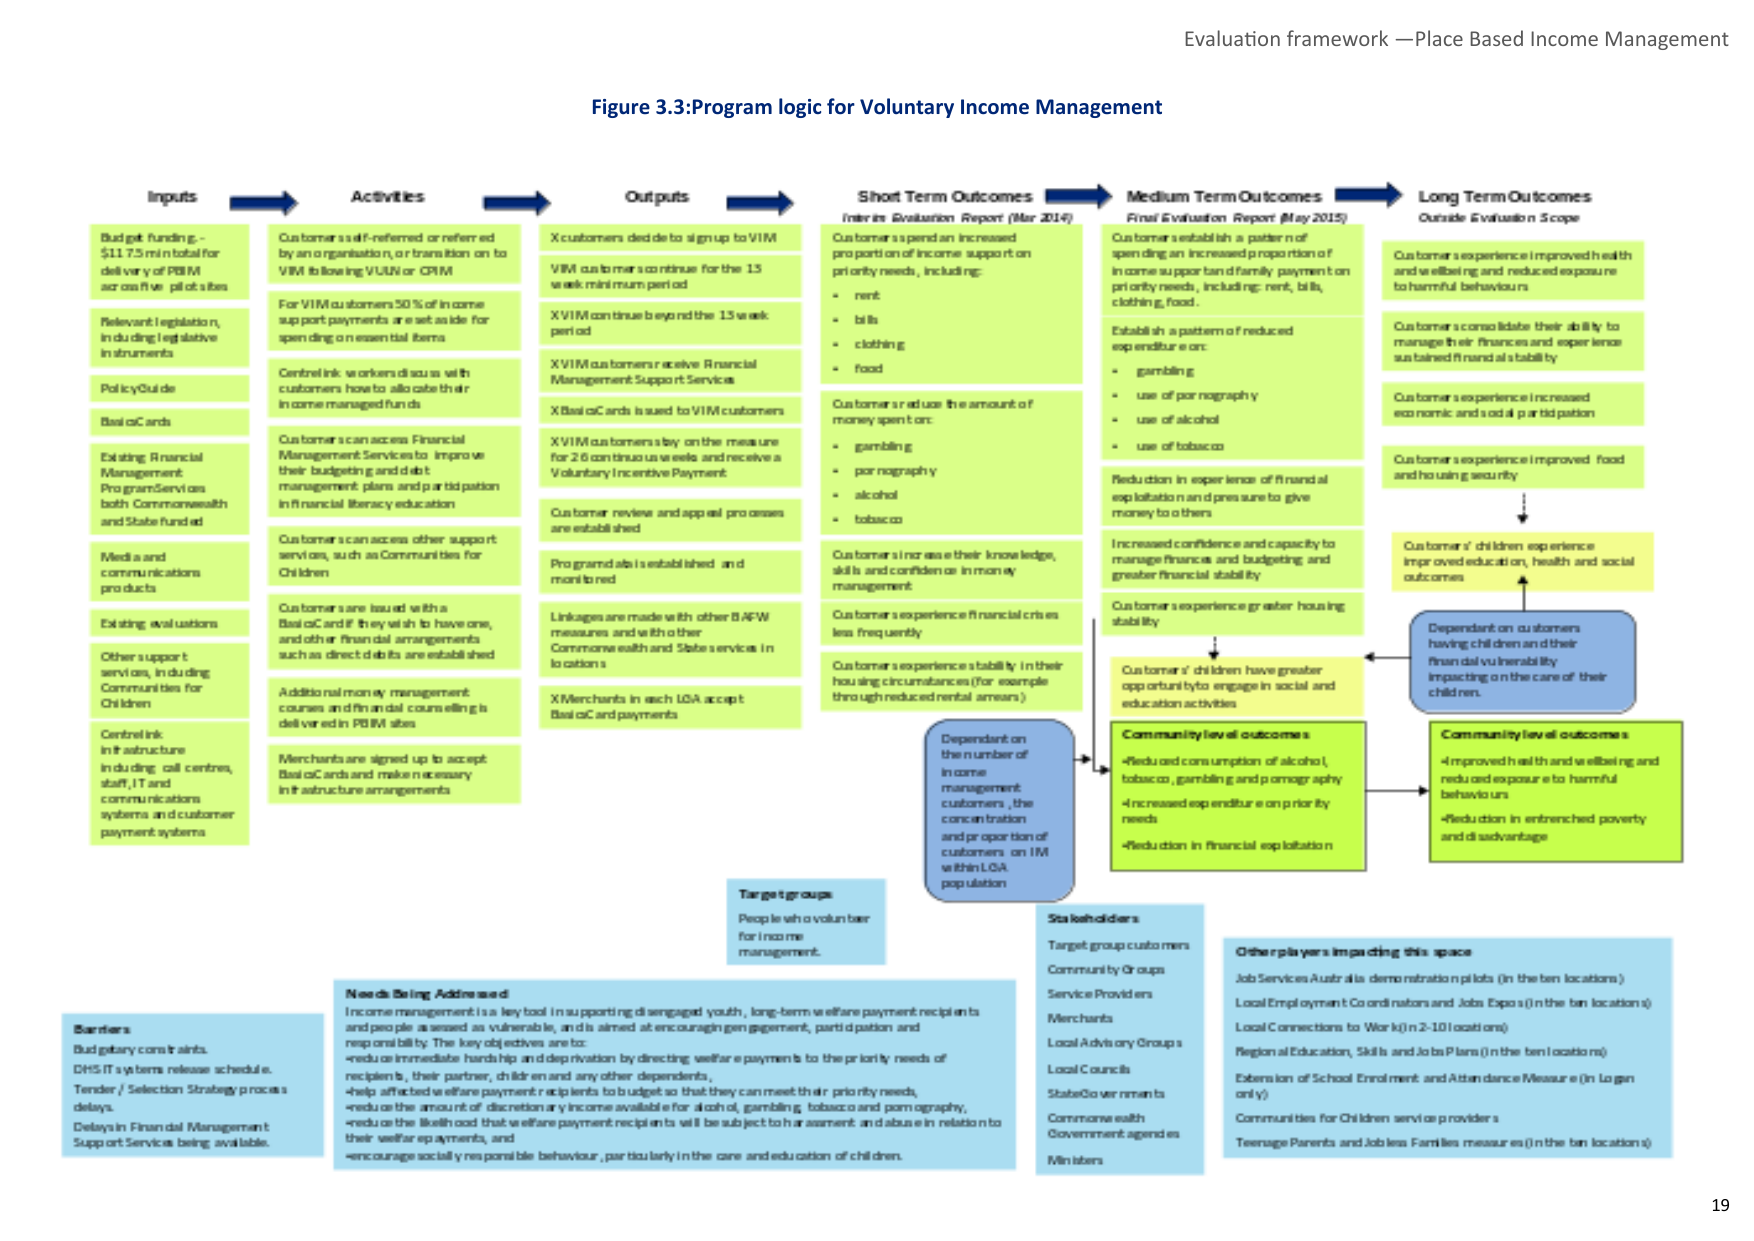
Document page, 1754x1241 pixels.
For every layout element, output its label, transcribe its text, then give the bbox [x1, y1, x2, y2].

text :Program logic for Voluntary Income Management [24, 92, 1730, 120]
